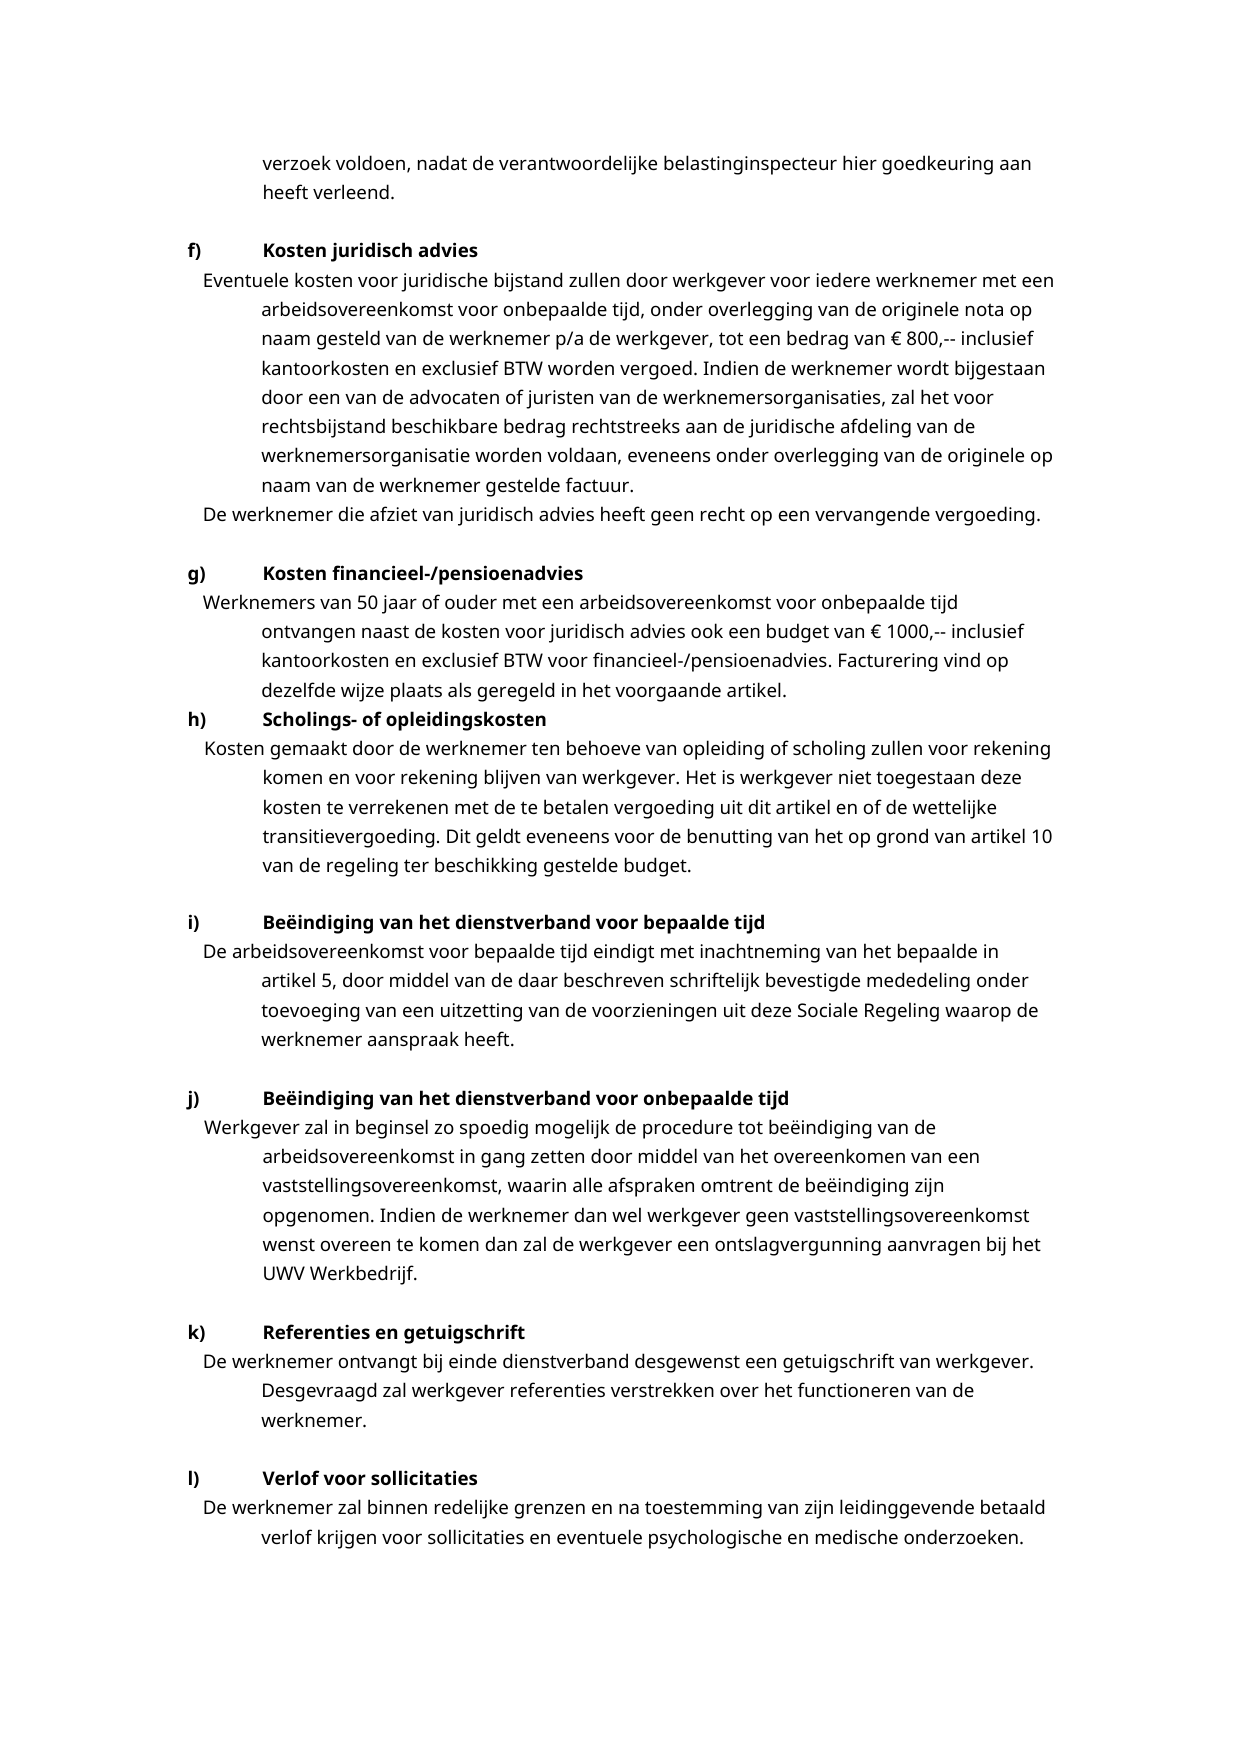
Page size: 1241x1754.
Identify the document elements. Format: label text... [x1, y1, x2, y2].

text De werknemer die afziet van juridisch advies heeft geen recht op een vervangende vergoeding. [203, 501, 1057, 527]
text De arbeidsovereenkomst voor bepaalde tijd eindigt met inachtneming van het bepaalde in artikel 5, door middel van de daar beschreven schriftelijk bevestigde mededeling onder toevoeging van een uitzetting van de voorzieningen uit deze Sociale Regeling waarop de werknemer aanspraak heeft. [203, 938, 1057, 1052]
text Kosten gemaakt door de werknemer ten behoeve van opleiding of scholing zullen voor rekening komen en voor rekening blijven van werkgever. Het is werkgever niet toegestaan deze kosten te verrekenen met de te betalen vergoeding uit dit artikel en of de wettelijke transitievergoeding. Dit geldt eveneens voor de benutting van het op grond van artikel 10 van de regeling ter beschikking gestelde budget. [204, 735, 1057, 878]
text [203, 1495, 1057, 1549]
list Scholings- of opleidingskosten [187, 706, 1053, 732]
list Verlof voor sollicitaties [187, 1465, 1053, 1491]
text Eventuele kosten voor juridische bijstand zullen door werkgever voor iedere werknemer met een arbeidsovereenkomst voor onbepaalde tijd, onder overlegging van de originele nota op naam gesteld van de werknemer p/a de werkgever, tot een bedrag van € 800,-- inclusief kantoorkosten en exclusief BTW worden vergoed. Indien de werknemer wordt bijgestaan door een van de advocaten of juristen van de werknemersorganisaties, zal het voor rechtsbijstand beschikbare bedrag rechtstreeks aan de juridische afdeling van de werknemersorganisatie worden voldaan, eveneens onder overlegging van de originele op naam van de werknemer gestelde factuur. [203, 267, 1057, 497]
text Werkgever zal in beginsel zo spoedig mogelijk de procedure tot beëindiging van de arbeidsovereenkomst in gang zetten door middel van het overeenkomen van een vaststellingsovereenkomst, waarin alle afspraken omtrent de beëindiging zijn opgenomen. Indien de werknemer dan wel werkgever geen vaststellingsovereenkomst wenst overeen te komen dan zal de werkgever een ontslagvergunning aanvragen bij het UWV Werkbedrijf. [204, 1114, 1057, 1286]
list Referenties en getuigschrift [187, 1319, 1053, 1344]
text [204, 150, 1057, 205]
text De werknemer ontvangt bij einde dienstverband desgewenst een getuigschrift van werkgever. Desgevraagd zal werkgever referenties verstrekken over het functioneren van de werknemer. [203, 1348, 1057, 1432]
list Beëindiging van het dienstverband voor onbepaalde tijd [187, 1085, 1053, 1110]
list Kosten financieel-/pensioenadvies [187, 560, 1053, 585]
list Kosten juridisch advies [187, 238, 1053, 263]
list Beëindiging van het dienstverband voor bepaalde tijd [187, 909, 1053, 935]
text Werknemers van 50 jaar of ouder met een arbeidsovereenkomst voor onbepaalde tijd ontvangen naast de kosten voor juridisch advies ook een budget van € 1000,-- inclusief kantoorkosten en exclusief BTW voor financieel-/pensioenadvies. Facturering vind op dezelfde wijze plaats als geregeld in het voorgaande artikel. [203, 589, 1057, 702]
